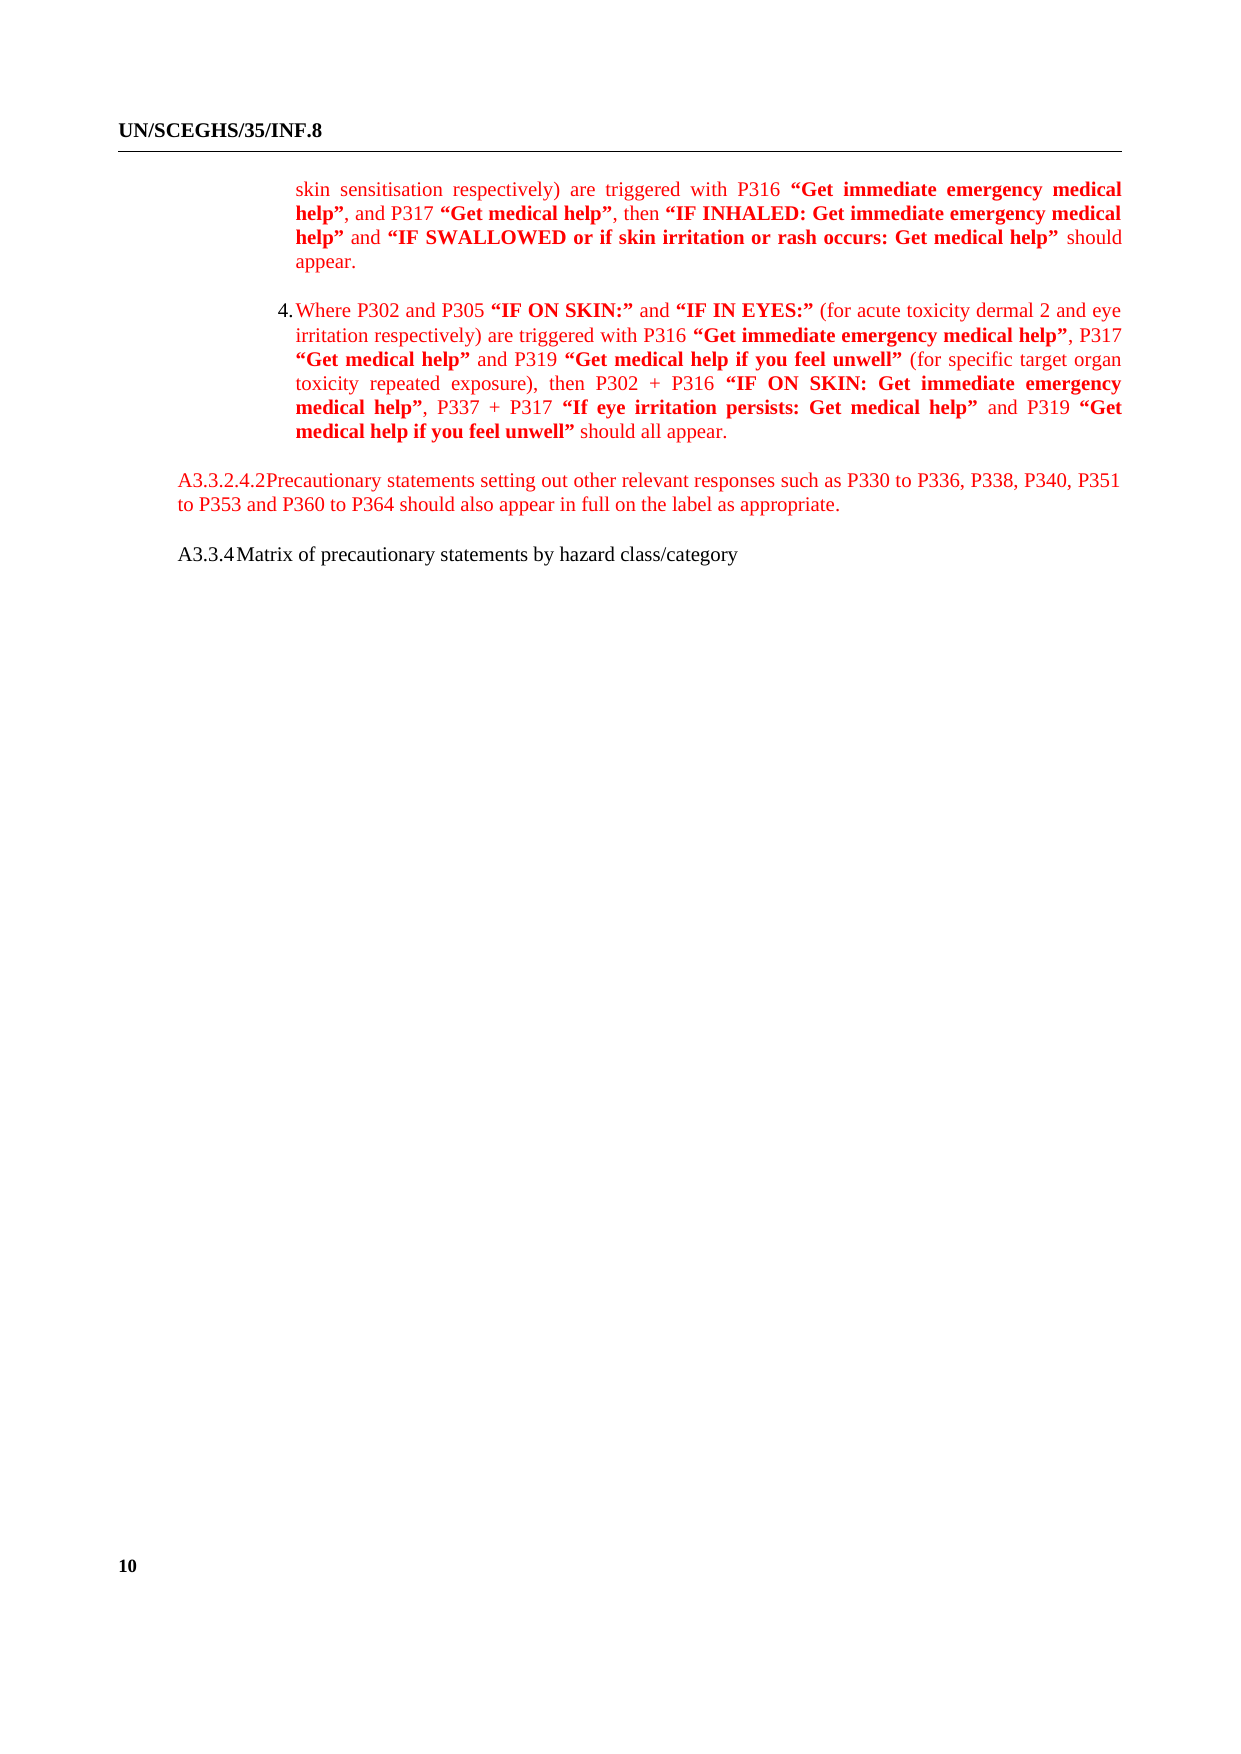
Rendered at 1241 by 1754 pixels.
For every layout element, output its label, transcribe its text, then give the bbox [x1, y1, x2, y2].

text A3.3.4 Matrix of precautionary statements by hazard class/category [162, 541, 1122, 566]
list Where P302 and P305 “IF ON SKIN:” and “IF IN EYES:” (for acute toxicity dermal 2 and eye irritation respectively) are triggered with P316 “Get immediate emergency medical help”, P317 “Get medical help” and P319 “Get medical help if you feel unwell” (for specific target organ toxicity repeated exposure), then P302 + P316 “IF ON SKIN: Get immediate emergency medical help”, P337 + P317 “If eye irritation persists: Get medical help” and P319 “Get medical help if you feel unwell” should all appear. [278, 298, 1122, 443]
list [278, 177, 1122, 273]
text A3.3.2.4.2 Precautionary statements setting out other relevant responses such as P330 to P336, P338, P340, P351 to P353 and P360 to P364 should also appear in full on the label as appropriate. [177, 468, 1122, 516]
